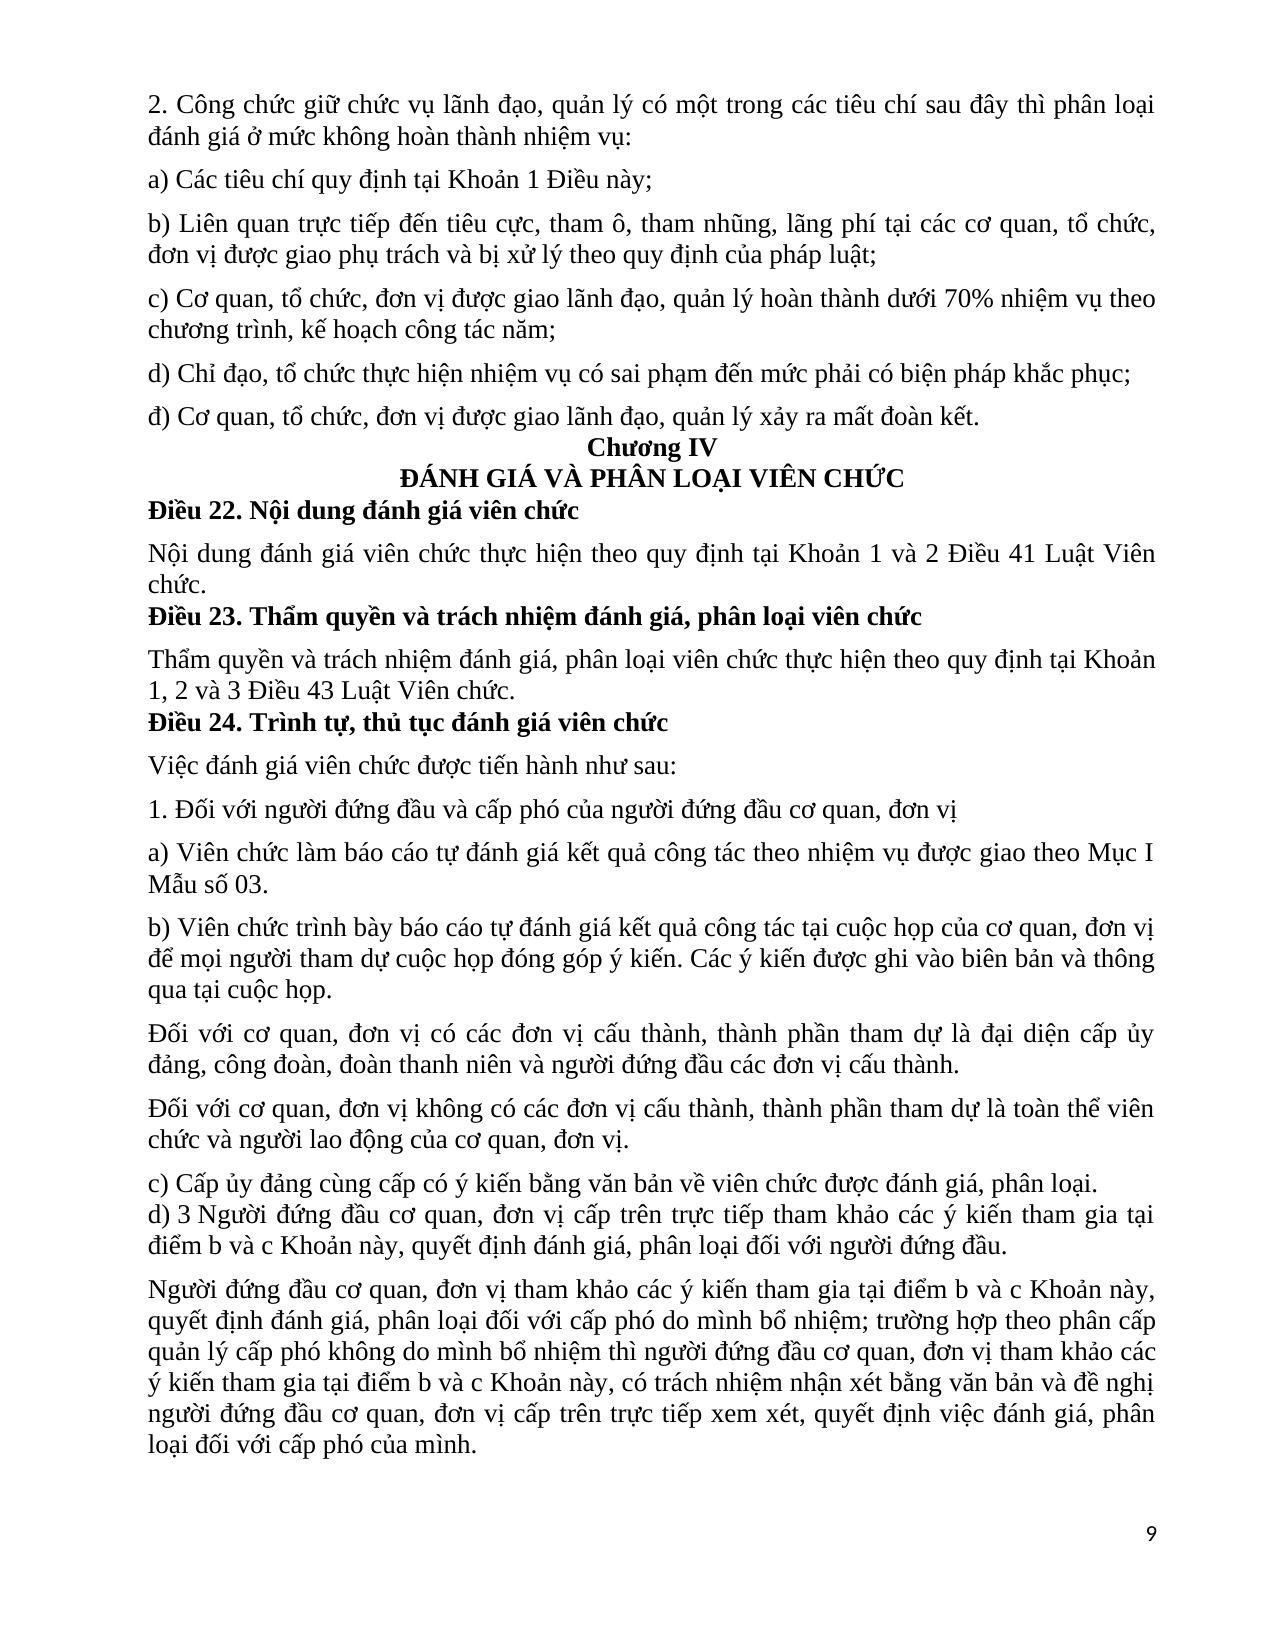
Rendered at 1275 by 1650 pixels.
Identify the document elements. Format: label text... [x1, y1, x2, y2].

text Thẩm quyền và trách nhiệm đánh giá, phân loại viên chức thực hiện theo quy định tại Khoản 1, 2 và 3 Điều 43 Luật Viên chức. [148, 643, 1157, 706]
text d) Chỉ đạo, tổ chức thực hiện nhiệm vụ có sai phạm đến mức phải có biện pháp khắc phục; [148, 357, 1157, 388]
text Đối với cơ quan, đơn vị không có các đơn vị cấu thành, thành phần tham dự là toàn thể viên chức và người lao động của cơ quan, đơn vị. [148, 1092, 1157, 1154]
text Đối với cơ quan, đơn vị có các đơn vị cấu thành, thành phần tham dự là đại diện cấp ủy đảng, công đoàn, đoàn thanh niên và người đứng đầu các đơn vị cấu thành. [148, 1017, 1157, 1079]
text 1. Đối với người đứng đầu và cấp phó của người đứng đầu cơ quan, đơn vị [148, 793, 1157, 824]
text Điều 23. Thẩm quyền và trách nhiệm đánh giá, phân loại viên chức [148, 600, 1157, 631]
text Nội dung đánh giá viên chức thực hiện theo quy định tại Khoản 1 và 2 Điều 41 Luật Viên chức. [148, 537, 1157, 600]
text b) Liên quan trực tiếp đến tiêu cực, tham ô, tham nhũng, lãng phí tại các cơ quan, tổ chức, đơn vị được giao phụ trách và bị xử lý theo quy định của pháp luật; [148, 207, 1157, 269]
text b) Viên chức trình bày báo cáo tự đánh giá kết quả công tác tại cuộc họp của cơ quan, đơn vị để mọi người tham dự cuộc họp đóng góp ý kiến. Các ý kiến được ghi vào biên bản và thông qua tại cuộc họp. [148, 911, 1157, 1005]
text Điều 24. Trình tự, thủ tục đánh giá viên chức [148, 706, 1157, 737]
text d) 3 Người đứng đầu cơ quan, đơn vị cấp trên trực tiếp tham khảo các ý kiến tham gia tại điểm b và c Khoản này, quyết định đánh giá, phân loại đối với người đứng đầu. [148, 1198, 1157, 1260]
text Điều 22. Nội dung đánh giá viên chức [148, 494, 1157, 525]
text Việc đánh giá viên chức được tiến hành như sau: [148, 749, 1157, 780]
text ĐÁNH GIÁ VÀ PHÂN LOẠI VIÊN CHỨC [148, 463, 1157, 494]
text c) Cơ quan, tổ chức, đơn vị được giao lãnh đạo, quản lý hoàn thành dưới 70% nhiệm vụ theo chương trình, kế hoạch công tác năm; [148, 282, 1157, 344]
text a) Các tiêu chí quy định tại Khoản 1 Điều này; [148, 163, 1157, 194]
text đ) Cơ quan, tổ chức, đơn vị được giao lãnh đạo, quản lý xảy ra mất đoàn kết. [148, 400, 1157, 431]
text c) Cấp ủy đảng cùng cấp có ý kiến bằng văn bản về viên chức được đánh giá, phân loại. [148, 1167, 1157, 1198]
text Người đứng đầu cơ quan, đơn vị tham khảo các ý kiến tham gia tại điểm b và c Khoản này, quyết định đánh giá, phân loại đối với cấp phó do mình bổ nhiệm; trường hợp theo phân cấp quản lý cấp phó không do mình bổ nhiệm thì người đứng đầu cơ quan, đơn vị tham khảo các ý kiến tham gia tại điểm b và c Khoản này, có trách nhiệm nhận xét bằng văn bản và đề nghị người đứng đầu cơ quan, đơn vị cấp trên trực tiếp xem xét, quyết định việc đánh giá, phân loại đối với cấp phó của mình. [148, 1273, 1157, 1460]
text 2. Công chức giữ chức vụ lãnh đạo, quản lý có một trong các tiêu chí sau đây thì phân loại đánh giá ở mức không hoàn thành nhiệm vụ: [148, 89, 1157, 151]
text a) Viên chức làm báo cáo tự đánh giá kết quả công tác theo nhiệm vụ được giao theo Mục I Mẫu số 03. [148, 837, 1157, 899]
text Chương IV [148, 431, 1157, 463]
